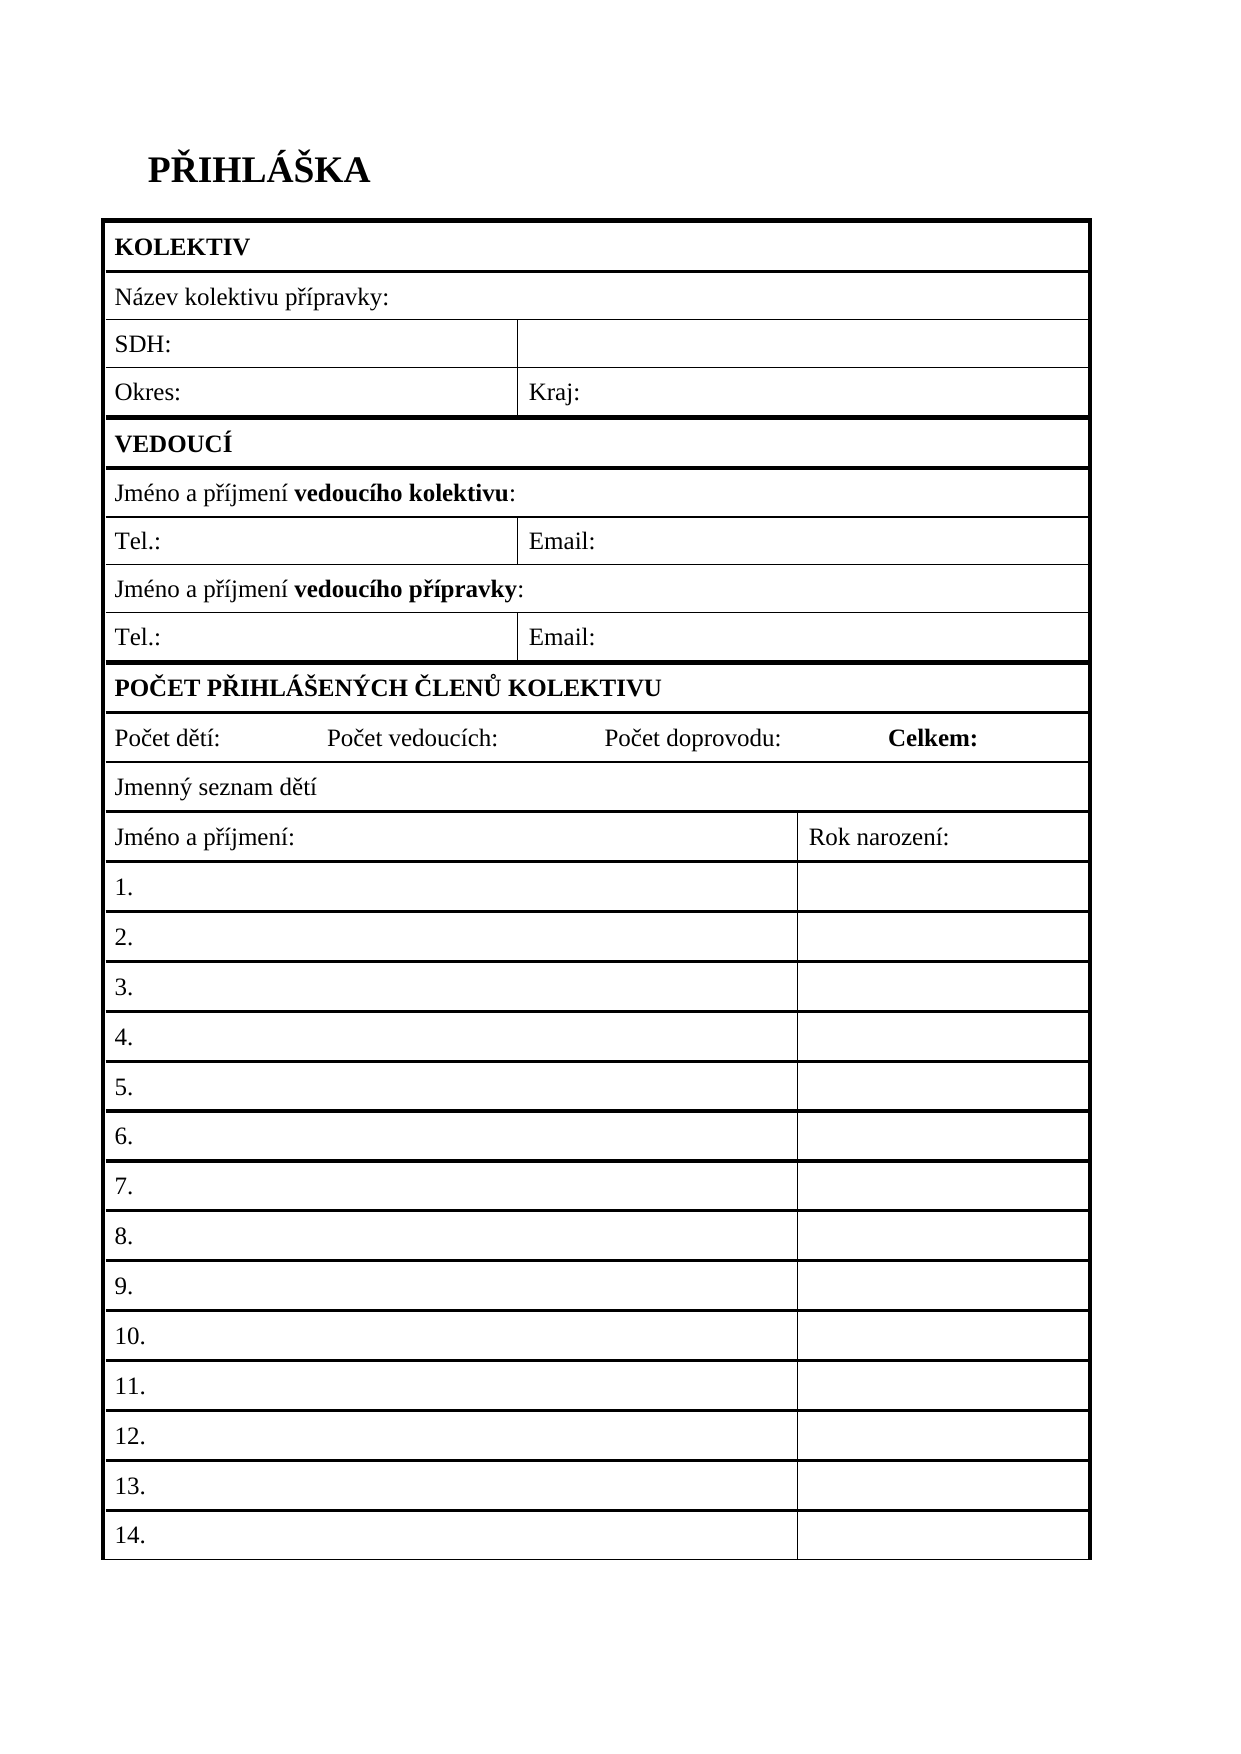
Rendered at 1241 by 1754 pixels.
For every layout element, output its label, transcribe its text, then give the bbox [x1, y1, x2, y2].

table_cell 9. [105, 1260, 797, 1309]
text PŘIHLÁŠKA [148, 148, 1093, 191]
table_cell [798, 1362, 1088, 1409]
table_cell Jmenný seznam dětí [105, 762, 1088, 810]
table_cell 2. [105, 911, 797, 960]
table_cell 1. [105, 861, 797, 910]
table_cell 13. [105, 1460, 797, 1508]
table_cell [798, 863, 1088, 910]
table_cell 4. [105, 1011, 797, 1059]
table_cell [798, 1113, 1088, 1159]
table_cell Název kolektivu přípravky: [105, 271, 1088, 319]
table_cell 5. [105, 1061, 797, 1109]
table_cell [798, 1063, 1088, 1109]
table_cell VEDOUCÍ [105, 416, 1088, 466]
table_cell Počet dětí: Počet vedoucích: Počet doprovodu: Celkem: [105, 712, 1088, 761]
table_cell 14. [105, 1510, 797, 1558]
table_cell Email: [518, 613, 1088, 660]
table_cell Jméno a příjmení vedoucího přípravky: [105, 565, 1088, 612]
table_cell Tel.: [105, 517, 517, 564]
table_cell [798, 1412, 1088, 1459]
table_cell POČET PŘIHLÁŠENÝCH ČLENŮ KOLEKTIVU [105, 661, 1088, 711]
table_header KOLEKTIV [105, 223, 1088, 269]
table_cell 6. [105, 1110, 797, 1159]
table_cell Email: [518, 518, 1088, 564]
table_cell 10. [105, 1310, 797, 1359]
table_cell [798, 1262, 1088, 1309]
table_cell 7. [105, 1160, 797, 1209]
table_cell Tel.: [105, 613, 517, 660]
table_cell Rok narození: [798, 813, 1088, 860]
table_cell [798, 1163, 1088, 1209]
table_cell [798, 963, 1088, 1009]
table_cell 8. [105, 1210, 797, 1259]
table_cell [798, 1312, 1088, 1359]
table_cell SDH: [105, 320, 517, 367]
table_cell [798, 1512, 1088, 1558]
table_cell Jméno a příjmení: [105, 811, 797, 860]
table_cell [798, 1462, 1088, 1508]
table_cell 11. [105, 1360, 797, 1409]
table_cell [798, 1013, 1088, 1059]
table_cell [798, 1212, 1088, 1259]
table_cell Kraj: [518, 368, 1088, 415]
table_cell [798, 913, 1088, 960]
table_cell 12. [105, 1410, 797, 1459]
table_cell 3. [105, 961, 797, 1009]
table_cell Okres: [105, 368, 517, 415]
table_cell Jméno a příjmení vedoucího kolektivu: [105, 467, 1088, 516]
table_cell [518, 320, 1088, 367]
